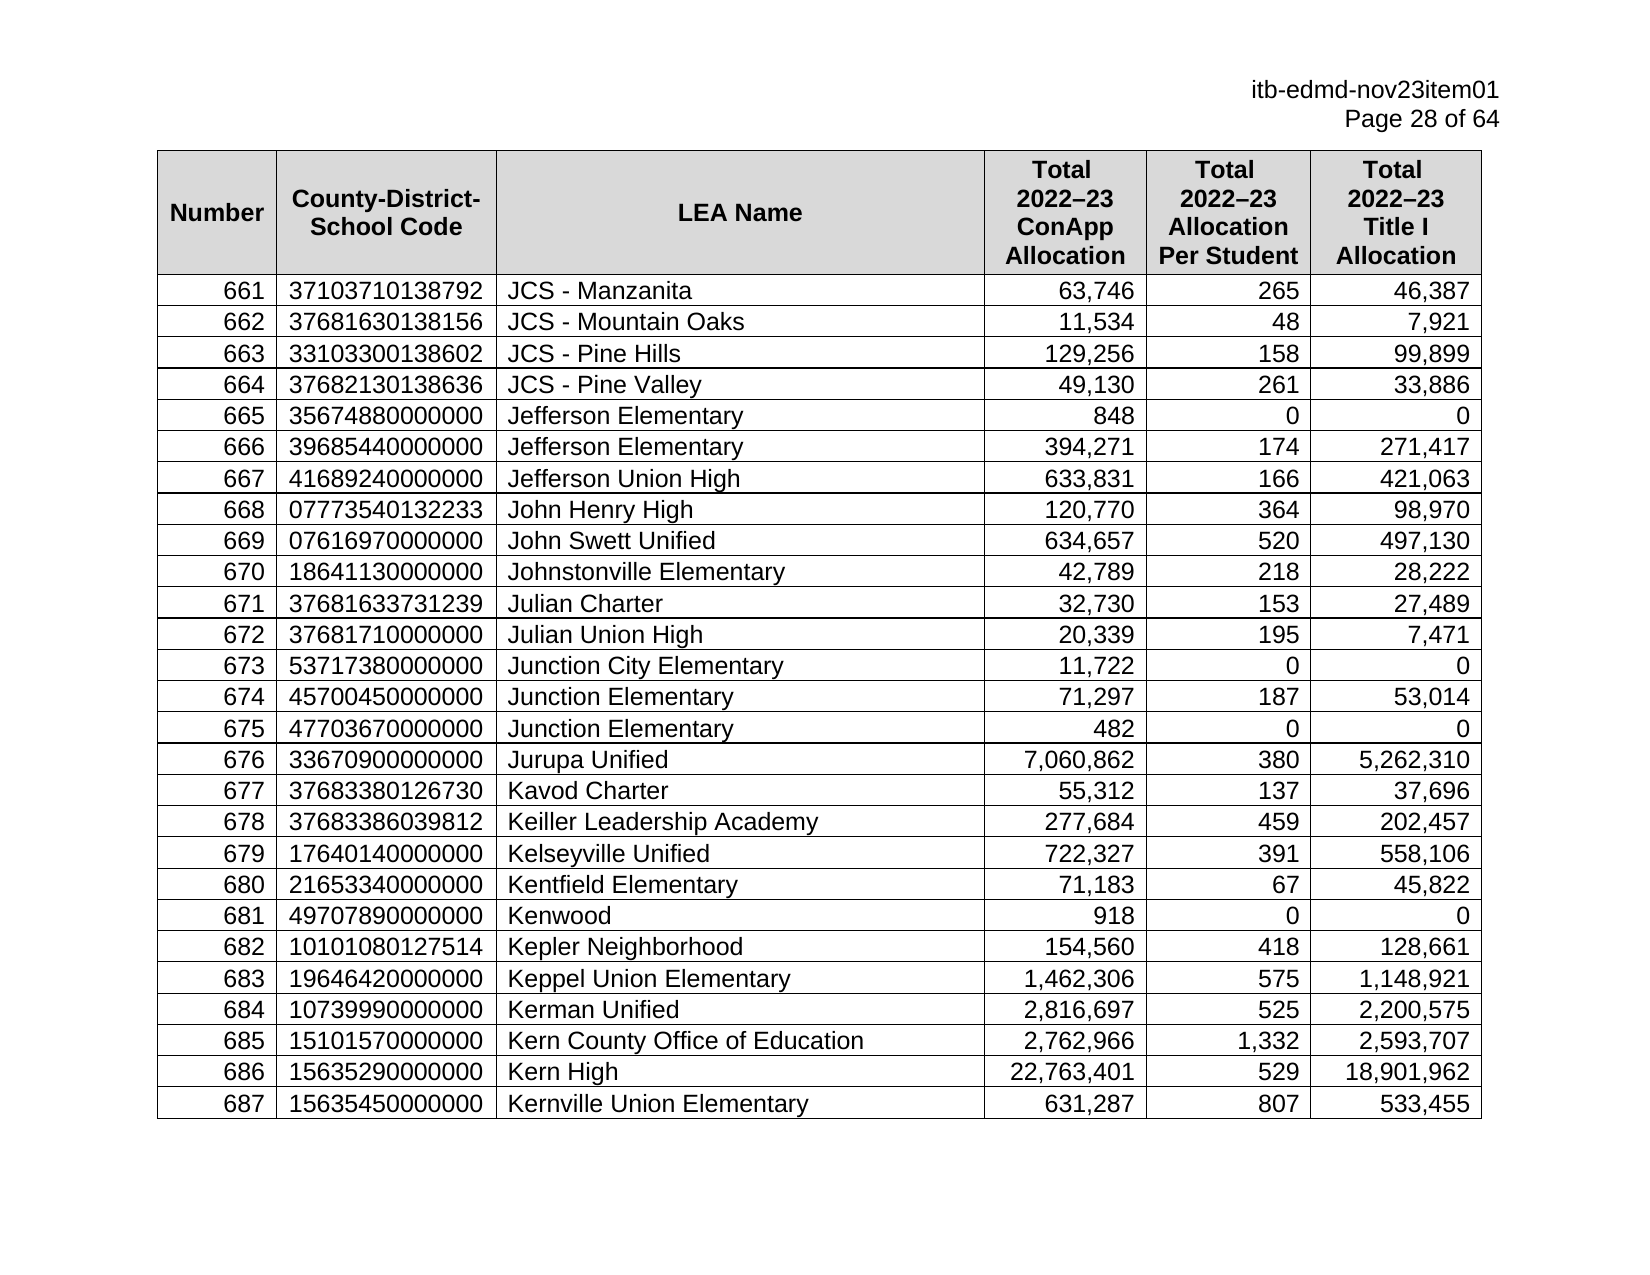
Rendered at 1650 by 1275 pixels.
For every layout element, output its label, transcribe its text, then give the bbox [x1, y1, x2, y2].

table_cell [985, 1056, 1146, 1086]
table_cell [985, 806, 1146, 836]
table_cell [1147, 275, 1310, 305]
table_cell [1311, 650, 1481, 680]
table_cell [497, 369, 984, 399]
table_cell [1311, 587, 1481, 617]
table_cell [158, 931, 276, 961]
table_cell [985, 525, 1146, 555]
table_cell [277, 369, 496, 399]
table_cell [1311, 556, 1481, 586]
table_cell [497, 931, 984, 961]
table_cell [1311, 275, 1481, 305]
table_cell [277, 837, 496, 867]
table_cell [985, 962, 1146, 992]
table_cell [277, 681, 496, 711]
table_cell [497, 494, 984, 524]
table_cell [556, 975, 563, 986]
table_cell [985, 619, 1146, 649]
table_header Total 2022–23 ConApp Allocation [985, 151, 1146, 274]
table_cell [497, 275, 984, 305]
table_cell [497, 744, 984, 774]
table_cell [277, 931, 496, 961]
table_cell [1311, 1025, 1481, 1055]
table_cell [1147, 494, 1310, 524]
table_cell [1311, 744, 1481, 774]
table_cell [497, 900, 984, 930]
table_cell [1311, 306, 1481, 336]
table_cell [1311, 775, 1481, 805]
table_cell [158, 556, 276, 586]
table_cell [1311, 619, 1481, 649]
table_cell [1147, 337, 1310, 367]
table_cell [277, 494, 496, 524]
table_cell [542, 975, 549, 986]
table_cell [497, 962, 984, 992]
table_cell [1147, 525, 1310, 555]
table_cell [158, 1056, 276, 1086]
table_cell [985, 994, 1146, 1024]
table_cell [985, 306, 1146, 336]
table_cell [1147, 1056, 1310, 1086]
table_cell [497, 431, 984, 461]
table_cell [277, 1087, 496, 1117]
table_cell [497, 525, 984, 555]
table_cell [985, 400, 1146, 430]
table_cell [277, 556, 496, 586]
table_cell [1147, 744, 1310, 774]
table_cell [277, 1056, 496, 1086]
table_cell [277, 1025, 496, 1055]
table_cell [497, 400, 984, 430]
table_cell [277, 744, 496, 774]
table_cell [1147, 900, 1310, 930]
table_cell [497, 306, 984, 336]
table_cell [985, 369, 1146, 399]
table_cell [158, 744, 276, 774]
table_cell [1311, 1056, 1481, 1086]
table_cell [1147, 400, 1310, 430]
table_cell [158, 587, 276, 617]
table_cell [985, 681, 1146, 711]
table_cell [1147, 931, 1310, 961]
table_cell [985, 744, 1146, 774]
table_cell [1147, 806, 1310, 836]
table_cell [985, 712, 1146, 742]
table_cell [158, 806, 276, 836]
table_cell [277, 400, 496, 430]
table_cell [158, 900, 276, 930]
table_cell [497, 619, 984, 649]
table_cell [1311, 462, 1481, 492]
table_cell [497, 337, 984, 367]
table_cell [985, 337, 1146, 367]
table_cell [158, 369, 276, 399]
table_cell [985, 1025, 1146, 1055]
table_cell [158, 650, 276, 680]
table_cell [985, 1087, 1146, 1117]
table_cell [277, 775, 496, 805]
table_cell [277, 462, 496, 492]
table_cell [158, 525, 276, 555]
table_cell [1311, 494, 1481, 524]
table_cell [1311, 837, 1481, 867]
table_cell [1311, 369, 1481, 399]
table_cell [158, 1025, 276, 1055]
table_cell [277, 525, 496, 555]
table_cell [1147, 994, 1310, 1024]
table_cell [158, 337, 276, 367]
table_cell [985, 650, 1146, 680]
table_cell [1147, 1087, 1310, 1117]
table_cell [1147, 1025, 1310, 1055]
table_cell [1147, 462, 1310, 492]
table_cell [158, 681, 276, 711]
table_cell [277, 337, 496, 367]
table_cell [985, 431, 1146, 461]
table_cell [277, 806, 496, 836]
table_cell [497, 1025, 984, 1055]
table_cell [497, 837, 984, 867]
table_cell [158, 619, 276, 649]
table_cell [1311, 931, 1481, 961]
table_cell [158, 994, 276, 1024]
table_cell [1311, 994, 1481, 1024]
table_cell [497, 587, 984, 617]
table_header Number [158, 151, 276, 274]
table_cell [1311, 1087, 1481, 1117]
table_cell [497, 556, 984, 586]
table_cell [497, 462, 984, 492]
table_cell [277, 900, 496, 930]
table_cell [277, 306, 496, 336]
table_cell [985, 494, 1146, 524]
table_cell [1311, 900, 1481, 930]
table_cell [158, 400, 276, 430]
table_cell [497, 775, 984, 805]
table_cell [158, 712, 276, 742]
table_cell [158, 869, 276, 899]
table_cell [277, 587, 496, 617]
table_header LEA Name [497, 151, 984, 274]
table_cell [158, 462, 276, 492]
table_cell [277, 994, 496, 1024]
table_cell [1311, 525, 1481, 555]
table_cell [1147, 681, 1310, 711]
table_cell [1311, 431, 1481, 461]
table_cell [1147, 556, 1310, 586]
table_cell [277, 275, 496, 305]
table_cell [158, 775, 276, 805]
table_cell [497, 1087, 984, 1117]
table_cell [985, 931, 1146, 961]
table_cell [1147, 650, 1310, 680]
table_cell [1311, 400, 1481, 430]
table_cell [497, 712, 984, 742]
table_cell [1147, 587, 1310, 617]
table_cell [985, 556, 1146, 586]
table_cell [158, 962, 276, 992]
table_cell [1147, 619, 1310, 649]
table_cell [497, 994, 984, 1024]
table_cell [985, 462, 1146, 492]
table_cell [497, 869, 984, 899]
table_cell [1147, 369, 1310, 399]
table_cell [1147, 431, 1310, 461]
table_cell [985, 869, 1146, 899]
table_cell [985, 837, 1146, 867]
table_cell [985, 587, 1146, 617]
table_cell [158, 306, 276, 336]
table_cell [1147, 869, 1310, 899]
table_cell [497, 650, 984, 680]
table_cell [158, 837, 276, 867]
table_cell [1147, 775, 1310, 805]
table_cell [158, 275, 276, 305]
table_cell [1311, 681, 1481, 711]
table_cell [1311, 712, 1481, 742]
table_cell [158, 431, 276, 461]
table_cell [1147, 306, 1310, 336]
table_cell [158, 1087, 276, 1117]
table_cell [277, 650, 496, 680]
table_header Total 2022–23 Title I Allocation [1311, 151, 1481, 274]
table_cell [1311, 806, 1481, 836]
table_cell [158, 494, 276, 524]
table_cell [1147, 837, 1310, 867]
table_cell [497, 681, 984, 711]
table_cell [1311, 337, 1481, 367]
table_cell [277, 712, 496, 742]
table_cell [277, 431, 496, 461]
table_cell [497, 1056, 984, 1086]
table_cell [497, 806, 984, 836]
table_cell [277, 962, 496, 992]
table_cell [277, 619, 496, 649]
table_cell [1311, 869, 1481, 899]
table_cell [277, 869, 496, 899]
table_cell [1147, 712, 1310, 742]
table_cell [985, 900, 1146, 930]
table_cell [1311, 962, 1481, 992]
table_header Total 2022–23 Allocation Per Student [1147, 151, 1310, 274]
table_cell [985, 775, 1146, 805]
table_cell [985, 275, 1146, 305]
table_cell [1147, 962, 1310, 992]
table_header County-District-School Code [277, 151, 496, 274]
